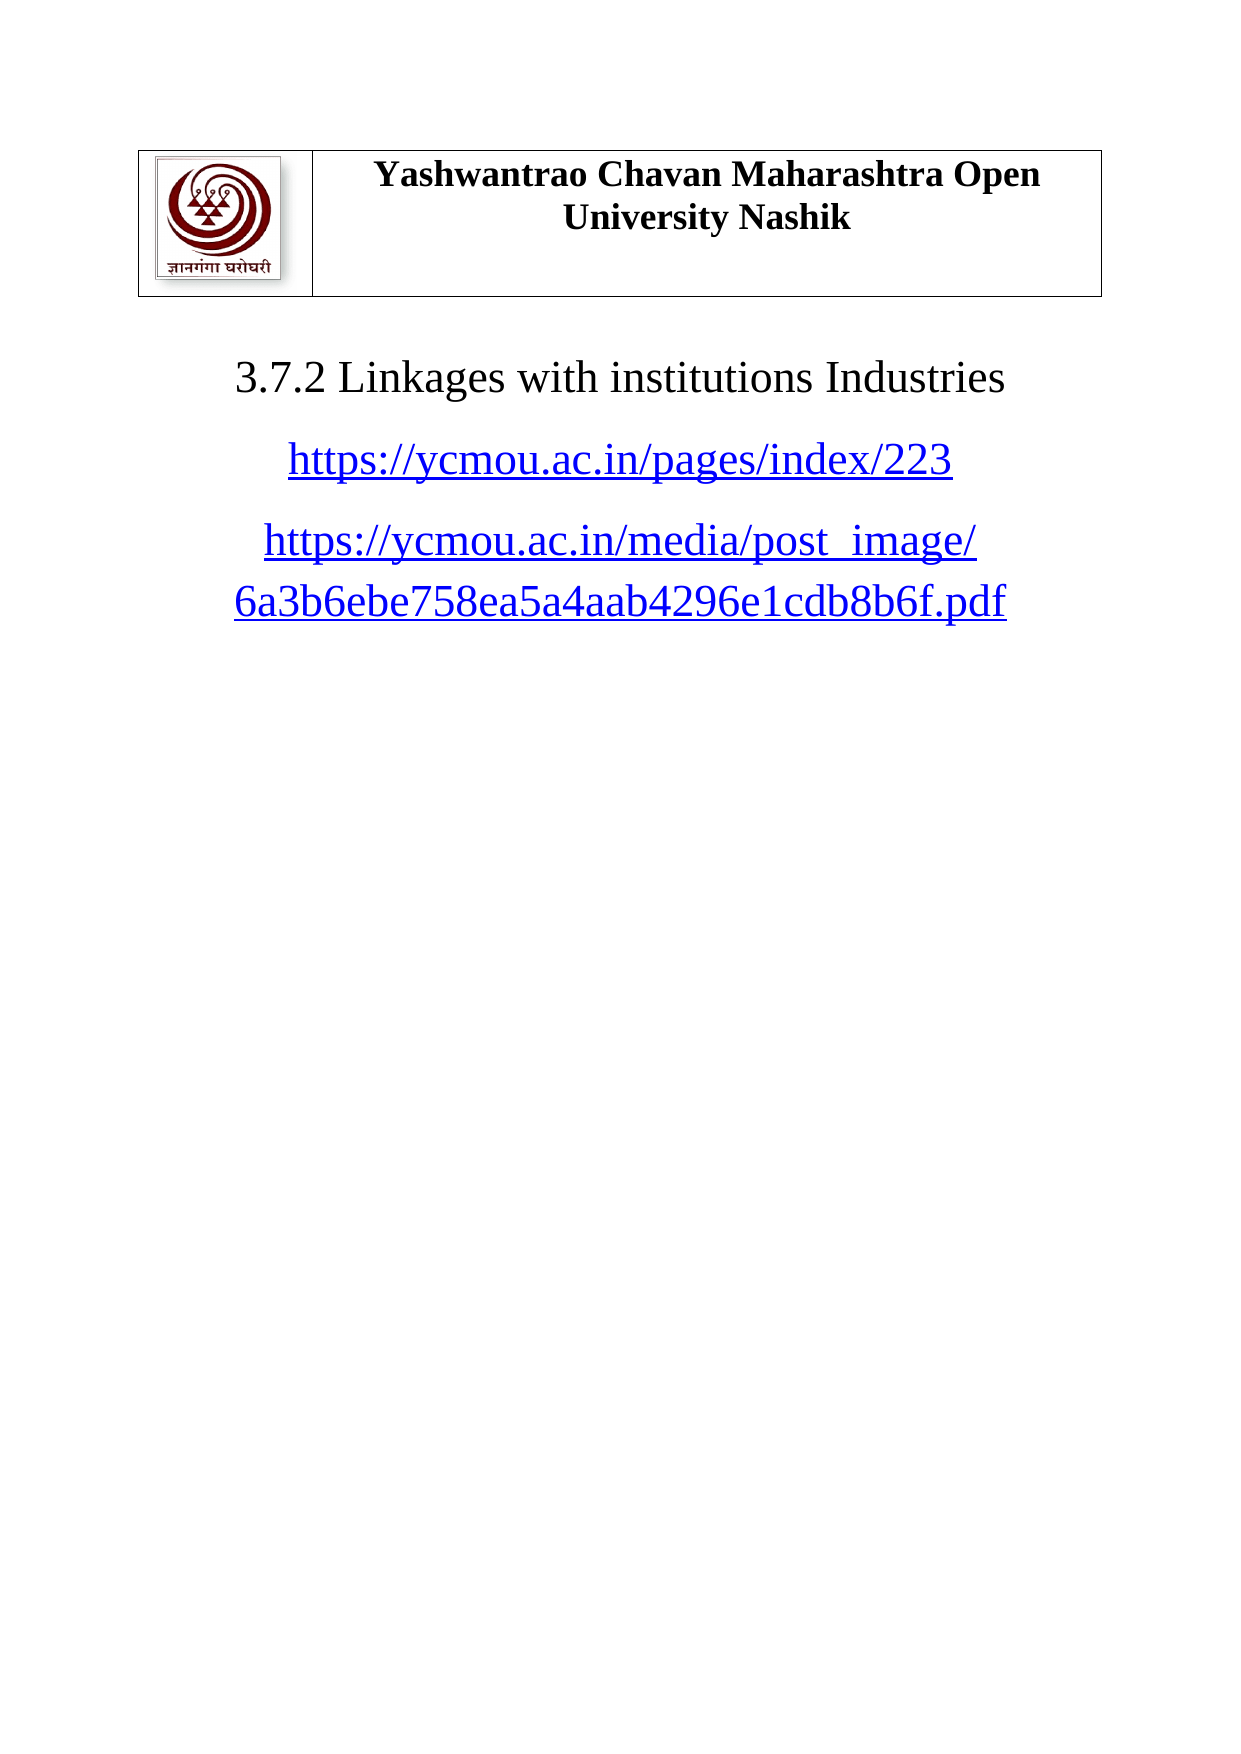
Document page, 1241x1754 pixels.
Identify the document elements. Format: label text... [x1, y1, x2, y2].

table_header Yashwantrao Chavan Maharashtra Open University Nashik [313, 151, 1101, 296]
table_header [139, 151, 150, 296]
text https://ycmou.ac.in/media/post_image/6a3b6ebe758ea5a4aab4296e1cdb8b6f.pdf [150, 513, 1090, 626]
text https://ycmou.ac.in/pages/index/223 [150, 431, 1090, 484]
text 3.7.2 Linkages with institutions Industries [150, 350, 1090, 403]
table_header [298, 151, 312, 296]
